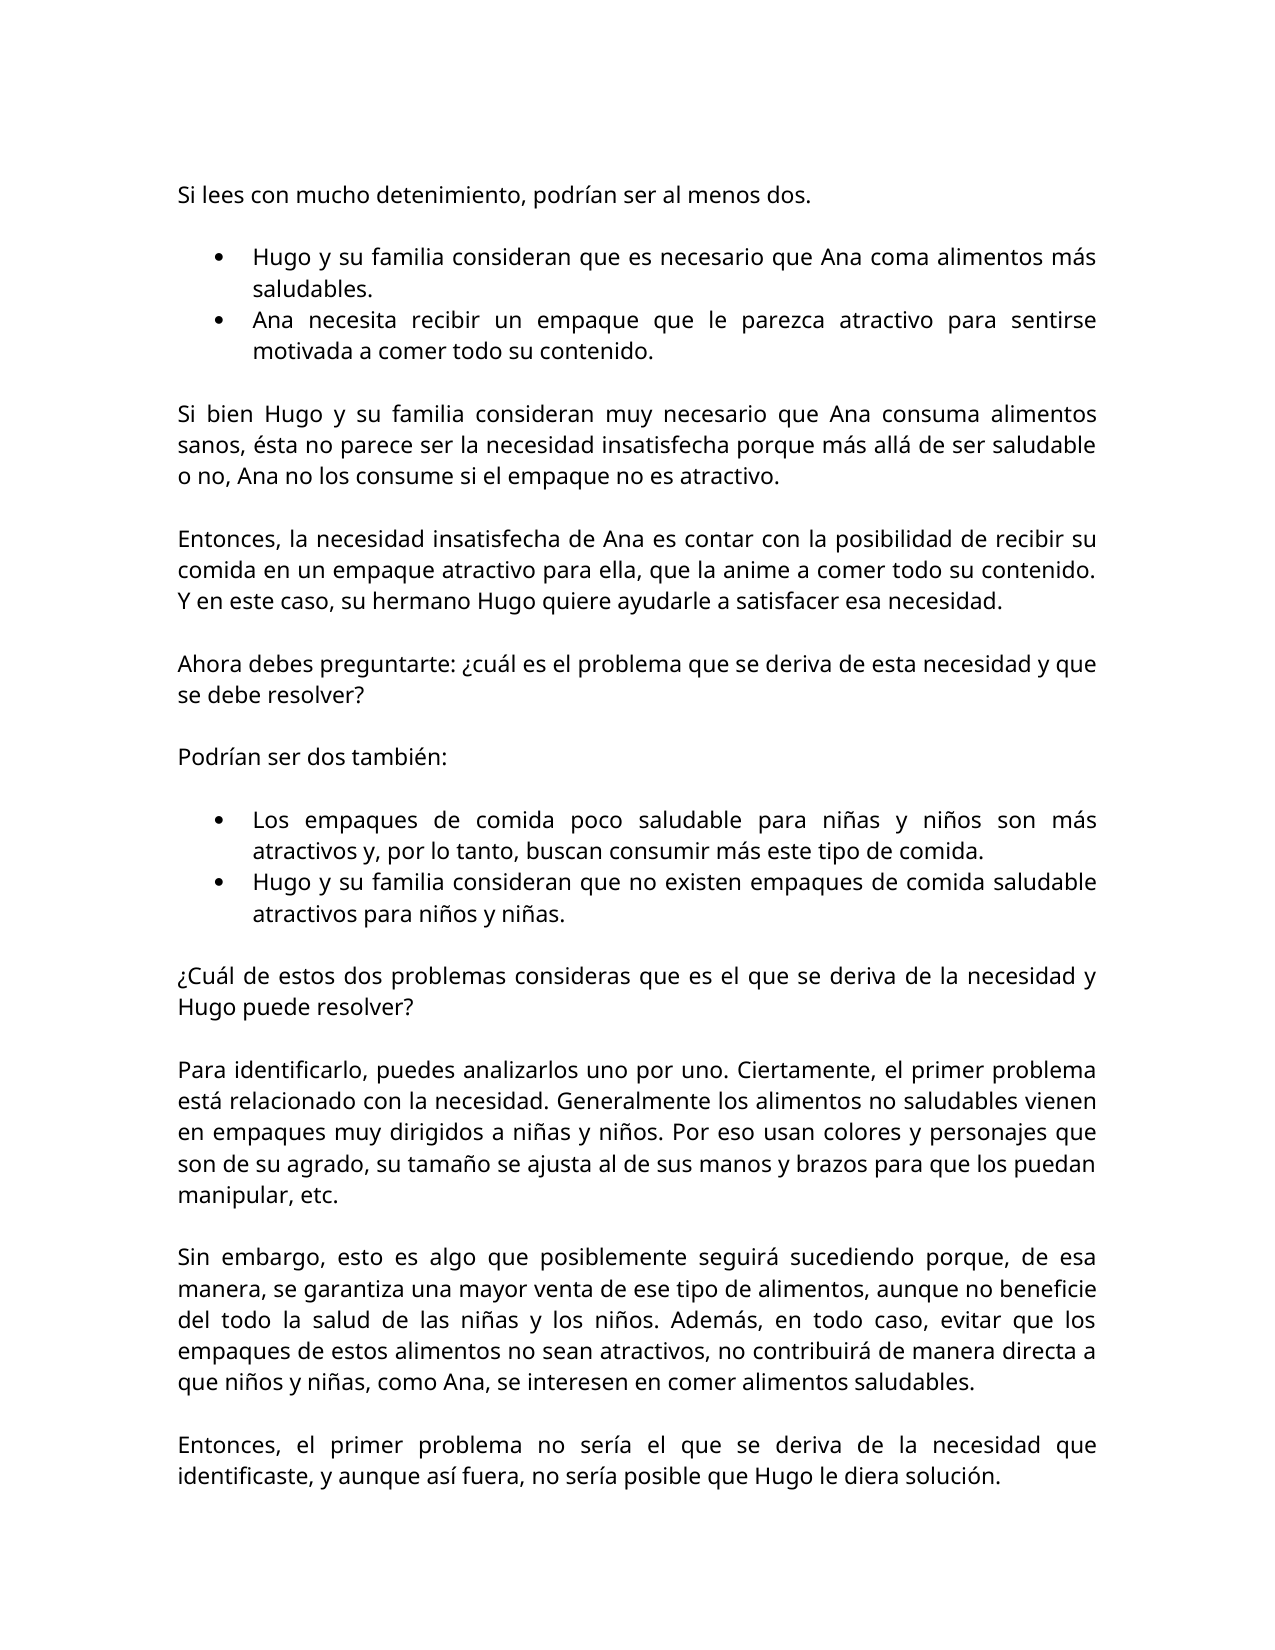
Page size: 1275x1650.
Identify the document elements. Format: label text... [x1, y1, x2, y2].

list Ana necesita recibir un empaque que le parezca atractivo para sentirse motivada a comer todo su contenido. [215, 304, 1098, 366]
text ¿Cuál de estos dos problemas consideras que es el que se deriva de la necesidad y Hugo puede resolver? [177, 960, 1098, 1023]
text Sin embargo, esto es algo que posiblemente seguirá sucediendo porque, de esa manera, se garantiza una mayor venta de ese tipo de alimentos, aunque no beneficie del todo la salud de las niñas y los niños. Además, en todo caso, evitar que los empaques de estos alimentos no sean atractivos, no contribuirá de manera directa a que niños y niñas, como Ana, se interesen en comer alimentos saludables. [177, 1241, 1098, 1398]
text Ahora debes preguntarte: ¿cuál es el problema que se deriva de esta necesidad y que se debe resolver? [177, 648, 1098, 710]
text Para identificarlo, puedes analizarlos uno por uno. Ciertamente, el primer problema está relacionado con la necesidad. Generalmente los alimentos no saludables vienen en empaques muy dirigidos a niñas y niños. Por eso usan colores y personajes que son de su agrado, su tamaño se ajusta al de sus manos y brazos para que los puedan manipular, etc. [177, 1054, 1098, 1210]
list Hugo y su familia consideran que es necesario que Ana coma alimentos más saludables. [215, 241, 1098, 304]
text Entonces, el primer problema no sería el que se deriva de la necesidad que identificaste, y aunque así fuera, no sería posible que Hugo le diera solución. [177, 1429, 1098, 1491]
list Los empaques de comida poco saludable para niñas y niños son más atractivos y, por lo tanto, buscan consumir más este tipo de comida. [215, 804, 1098, 866]
text Si bien Hugo y su familia consideran muy necesario que Ana consuma alimentos sanos, ésta no parece ser la necesidad insatisfecha porque más allá de ser saludable o no, Ana no los consume si el empaque no es atractivo. [177, 398, 1098, 491]
text Entonces, la necesidad insatisfecha de Ana es contar con la posibilidad de recibir su comida en un empaque atractivo para ella, que la anime a comer todo su contenido. Y en este caso, su hermano Hugo quiere ayudarle a satisfacer esa necesidad. [177, 523, 1098, 616]
text Podrían ser dos también: [177, 741, 1098, 773]
text Si lees con mucho detenimiento, podrían ser al menos dos. [177, 179, 1098, 210]
list Hugo y su familia consideran que no existen empaques de comida saludable atractivos para niños y niñas. [215, 866, 1098, 929]
